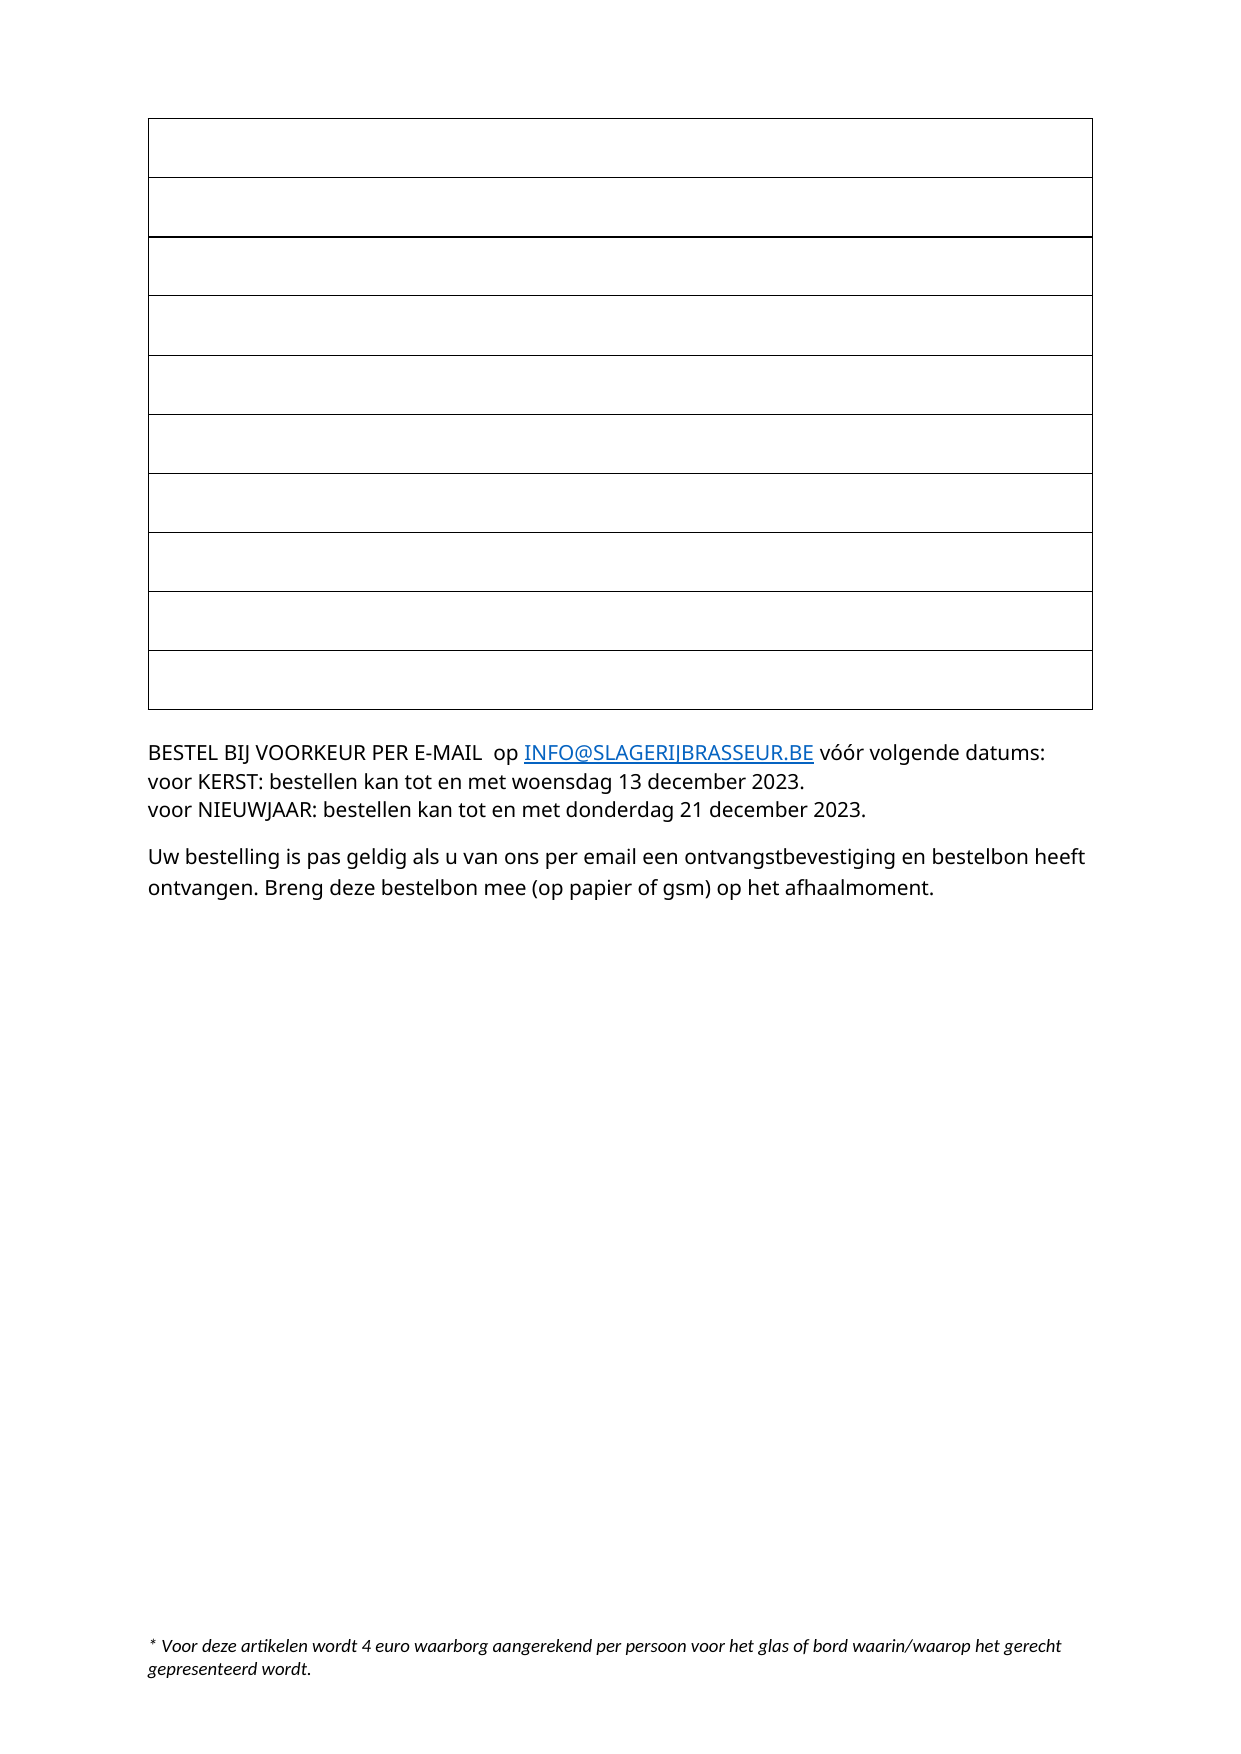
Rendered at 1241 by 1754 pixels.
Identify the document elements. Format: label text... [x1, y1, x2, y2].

table_cell [149, 651, 1092, 709]
table_cell [149, 178, 1092, 236]
text Uw bestelling is pas geldig als u van ons per email een ontvangstbevestiging en bestelbon heeft ontvangen. Breng deze bestelbon mee (op papier of gsm) op het afhaalmoment. [148, 842, 1093, 902]
table_cell [149, 415, 1092, 473]
text BESTEL BIJ VOORKEUR PER E-MAIL op INFO@SLAGERIJBRASSEUR.BE vóór volgende datums: [148, 738, 1093, 767]
table_cell [149, 474, 1092, 532]
text voor NIEUWJAAR: bestellen kan tot en met donderdag 21 december 2023. [148, 795, 1093, 824]
table_cell [149, 119, 1092, 177]
table_cell [149, 356, 1092, 413]
table_cell [149, 238, 1092, 295]
table_cell [149, 592, 1092, 650]
text voor KERST: bestellen kan tot en met woensdag 13 december 2023. [148, 767, 1093, 795]
table_cell [149, 296, 1092, 354]
table_cell [149, 533, 1092, 591]
